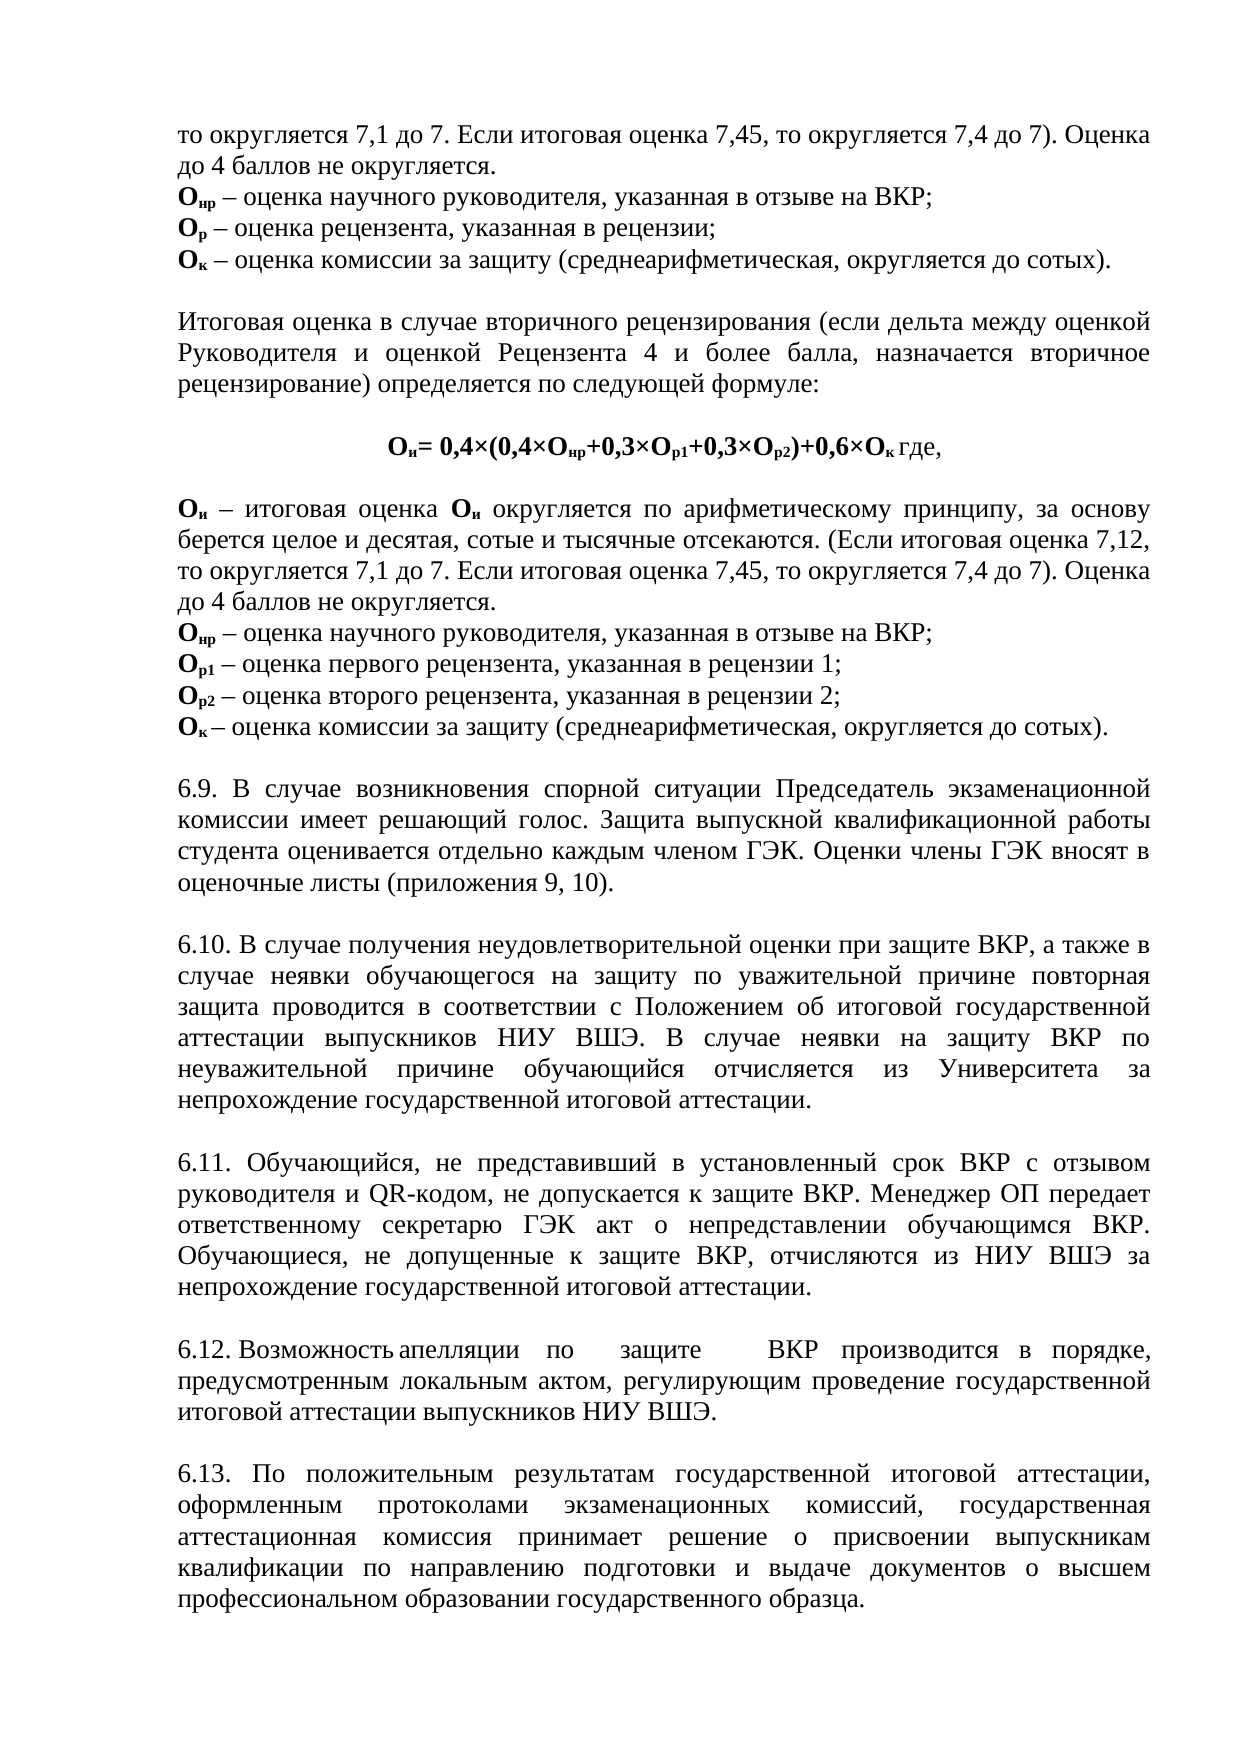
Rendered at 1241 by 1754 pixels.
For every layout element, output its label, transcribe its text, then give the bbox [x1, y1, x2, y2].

text Ор1 – оценка первого рецензента, указанная в рецензии 1; [177, 648, 1152, 679]
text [177, 118, 1152, 180]
text 6.11. Обучающийся, не представивший в установленный срок ВКР с отзывом руководителя и QR-кодом, не допускается к защите ВКР. Менеджер ОП передает ответственному секретарю ГЭК акт о непредставлении обучающимся ВКР. Обучающиеся, не допущенные к защите ВКР, отчисляются из НИУ ВШЭ за непрохождение государственной итоговой аттестации. [177, 1146, 1152, 1302]
text Ок – оценка комиссии за защиту (среднеарифметическая, округляется до сотых). [177, 243, 1152, 274]
text 6.9. В случае возникновения спорной ситуации Председатель экзаменационной комиссии имеет решающий голос. Защита выпускной квалификационной работы студента оценивается отдельно каждым членом ГЭК. Оценки члены ГЭК вносят в оценочные листы (приложения 9, 10). [177, 772, 1152, 897]
text Ор2 – оценка второго рецензента, указанная в рецензии 2; [177, 679, 1152, 710]
text Ои= 0,4×(0,4×Онр+0,3×Ор1+0,3×Ор2)+0,6×Ок где, [177, 429, 1152, 461]
text Ор – оценка рецензента, указанная в рецензии; [177, 212, 1152, 243]
text Ок – оценка комиссии за защиту (среднеарифметическая, округляется до сотых). [177, 710, 1152, 741]
text Онр – оценка научного руководителя, указанная в отзыве на ВКР; [177, 180, 1152, 212]
text Итоговая оценка в случае вторичного рецензирования (если дельта между оценкой Руководителя и оценкой Рецензента 4 и более балла, назначается вторичное рецензирование) определяется по следующей формуле: [177, 305, 1152, 398]
text 6.12. Возможность апелляции по защите ВКР производится в порядке, предусмотренным локальным актом, регулирующим проведение государственной итоговой аттестации выпускников НИУ ВШЭ. [177, 1333, 1152, 1426]
text Ои – итоговая оценка Ои округляется по арифметическому принципу, за основу берется целое и десятая, сотые и тысячные отсекаются. (Если итоговая оценка 7,12, то округляется 7,1 до 7. Если итоговая оценка 7,45, то округляется 7,4 до 7). Оценка до 4 баллов не округляется. [177, 492, 1152, 616]
text Онр – оценка научного руководителя, указанная в отзыве на ВКР; [177, 616, 1152, 648]
text 6.10. В случае получения неудовлетворительной оценки при защите ВКР, а также в случае неявки обучающегося на защиту по уважительной причине повторная защита проводится в соответствии с Положением об итоговой государственной аттестации выпускников НИУ ВШЭ. В случае неявки на защиту ВКР по неуважительной причине обучающийся отчисляется из Университета за непрохождение государственной итоговой аттестации. [177, 928, 1152, 1115]
text 6.13. По положительным результатам государственной итоговой аттестации, оформленным протоколами экзаменационных комиссий, государственная аттестационная комиссия принимает решение о присвоении выпускникам квалификации по направлению подготовки и выдаче документов о высшем профессиональном образовании государственного образца. [177, 1457, 1152, 1613]
